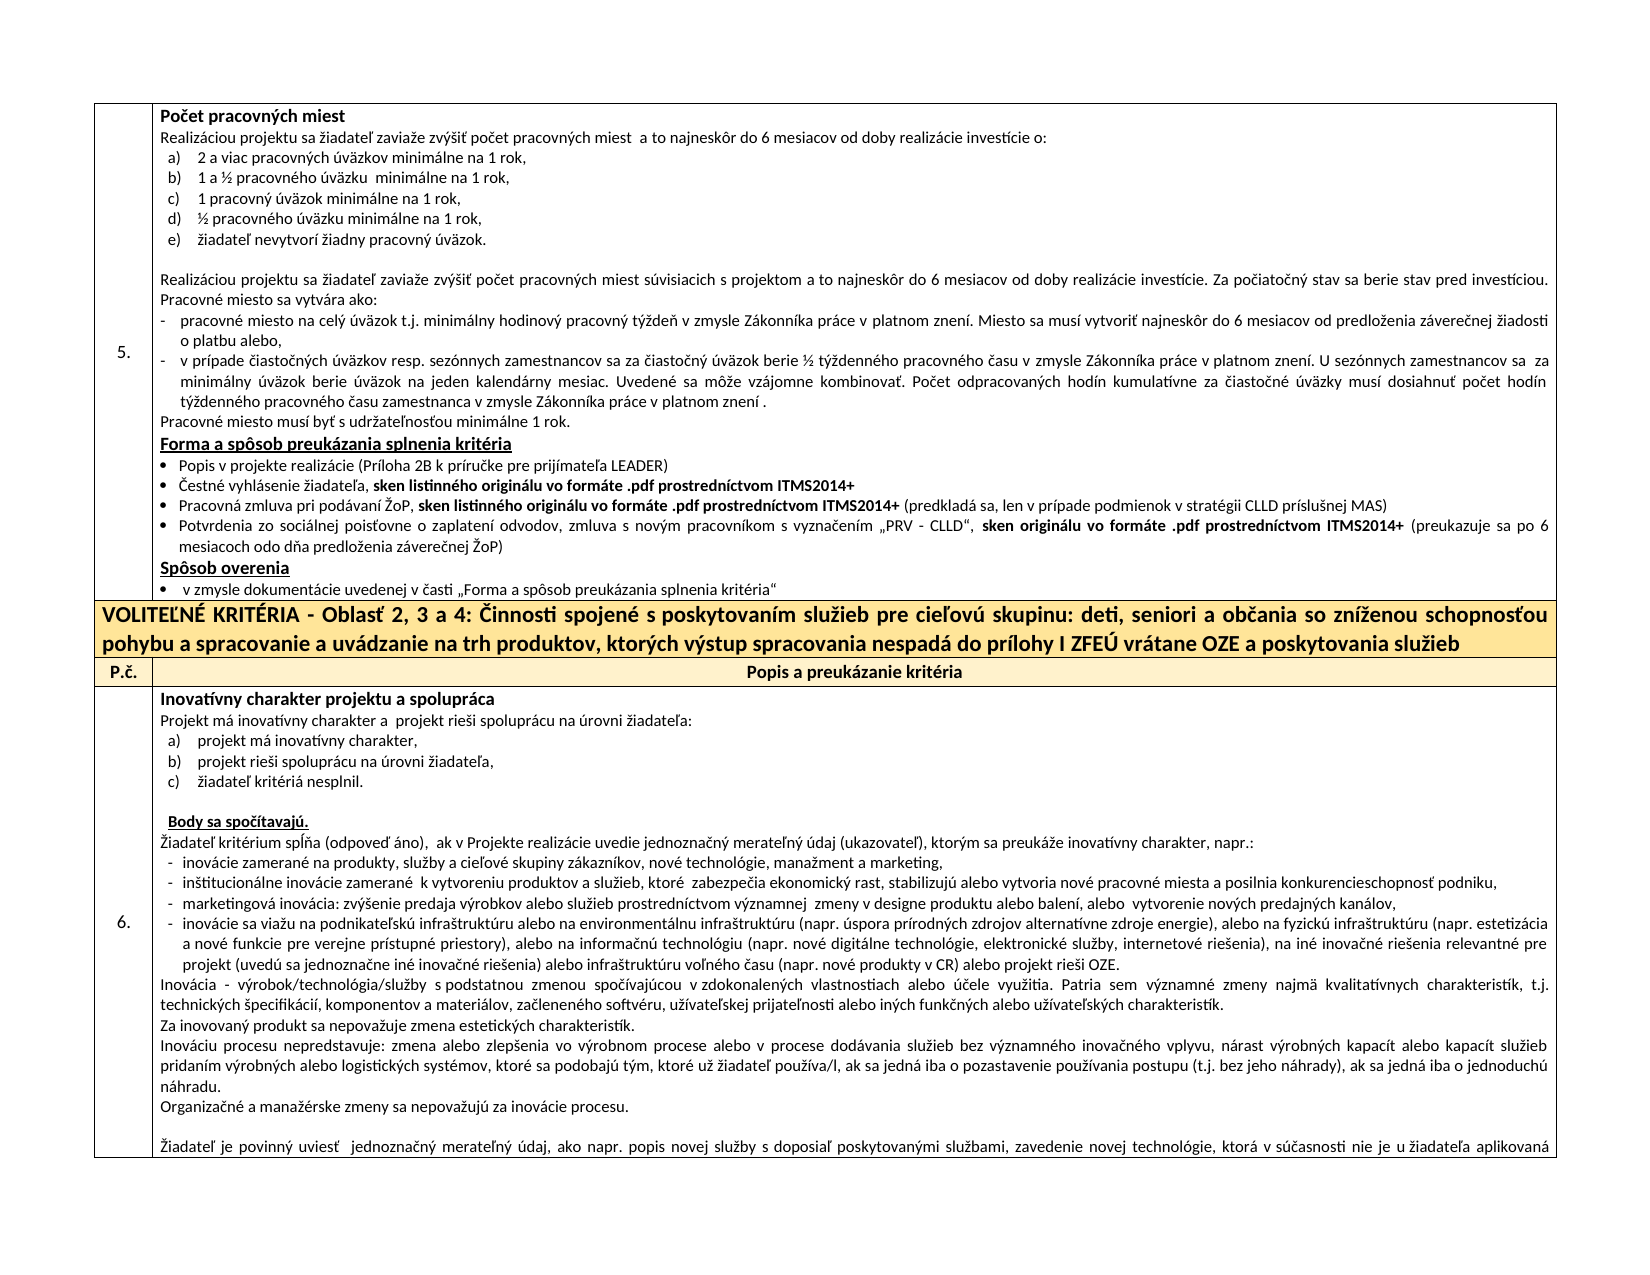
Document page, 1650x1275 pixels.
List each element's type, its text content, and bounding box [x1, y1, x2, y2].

table_cell Počet pracovných miest Realizáciou projektu sa žiadateľ zaviaže zvýšiť počet pracovných miest a to najneskôr do 6 mesiacov od doby realizácie investície o: 2 a viac pracovných úväzkov minimálne na 1 rok, 1 a ½ pracovného úväzku minimálne na 1 rok, 1 pracovný úväzok minimálne na 1 rok, ½ pracovného úväzku minimálne na 1 rok, žiadateľ nevytvorí žiadny pracovný úväzok. Realizáciou projektu sa žiadateľ zaviaže zvýšiť počet pracovných miest súvisiacich s projektom a to najneskôr do 6 mesiacov od doby realizácie investície. Za počiatočný stav sa berie stav pred investíciou. Pracovné miesto sa vytvára ako: pracovné miesto na celý úväzok t.j. minimálny hodinový pracovný týždeň v zmysle Zákonníka práce v platnom znení. Miesto sa musí vytvoriť najneskôr do 6 mesiacov od predloženia záverečnej žiadosti o platbu alebo, v prípade čiastočných úväzkov resp. sezónnych zamestnancov sa za čiastočný úväzok berie ½ týždenného pracovného času v zmysle Zákonníka práce v platnom znení. U sezónnych zamestnancov sa za minimálny úväzok berie úväzok na jeden kalendárny mesiac. Uvedené sa môže vzájomne kombinovať. Počet odpracovaných hodín kumulatívne za čiastočné úväzky musí dosiahnuť počet hodín týždenného pracovného času zamestnanca v zmysle Zákonníka práce v platnom znení . Pracovné miesto musí byť s udržateľnosťou minimálne 1 rok. Forma a spôsob preukázania splnenia kritéria Popis v projekte realizácie (Príloha 2B k príručke pre prijímateľa LEADER) Čestné vyhlásenie žiadateľa, sken listinného originálu vo formáte .pdf prostredníctvom ITMS2014+ Pracovná zmluva pri podávaní ŽoP, sken listinného originálu vo formáte .pdf prostredníctvom ITMS2014+ (predkladá sa, len v prípade podmienok v stratégii CLLD príslušnej MAS) Potvrdenia zo sociálnej poisťovne o zaplatení odvodov, zmluva s novým pracovníkom s vyznačením „PRV - CLLD“, sken originálu vo formáte .pdf prostredníctvom ITMS2014+ (preukazuje sa po 6 mesiacoch odo dňa predloženia záverečnej ŽoP) Spôsob overenia v zmysle dokumentácie uvedenej v časti „Forma a spôsob preukázania splnenia kritéria“ [153, 104, 1556, 599]
table_cell Popis a preukázanie kritéria [153, 658, 1556, 686]
table_cell VOLITEĽNÉ KRITÉRIA - Oblasť 2, 3 a 4: Činnosti spojené s poskytovaním služieb pre cieľovú skupinu: deti, seniori a občania so zníženou schopnosťou pohybu a spracovanie a uvádzanie na trh produktov, ktorých výstup spracovania nespadá do prílohy I ZFEÚ vrátane OZE a poskytovania služieb [95, 601, 1556, 657]
table_cell 5. [95, 104, 152, 599]
table_cell P.č. [95, 658, 152, 686]
table_cell 6. [95, 687, 152, 1157]
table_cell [153, 687, 1556, 1157]
